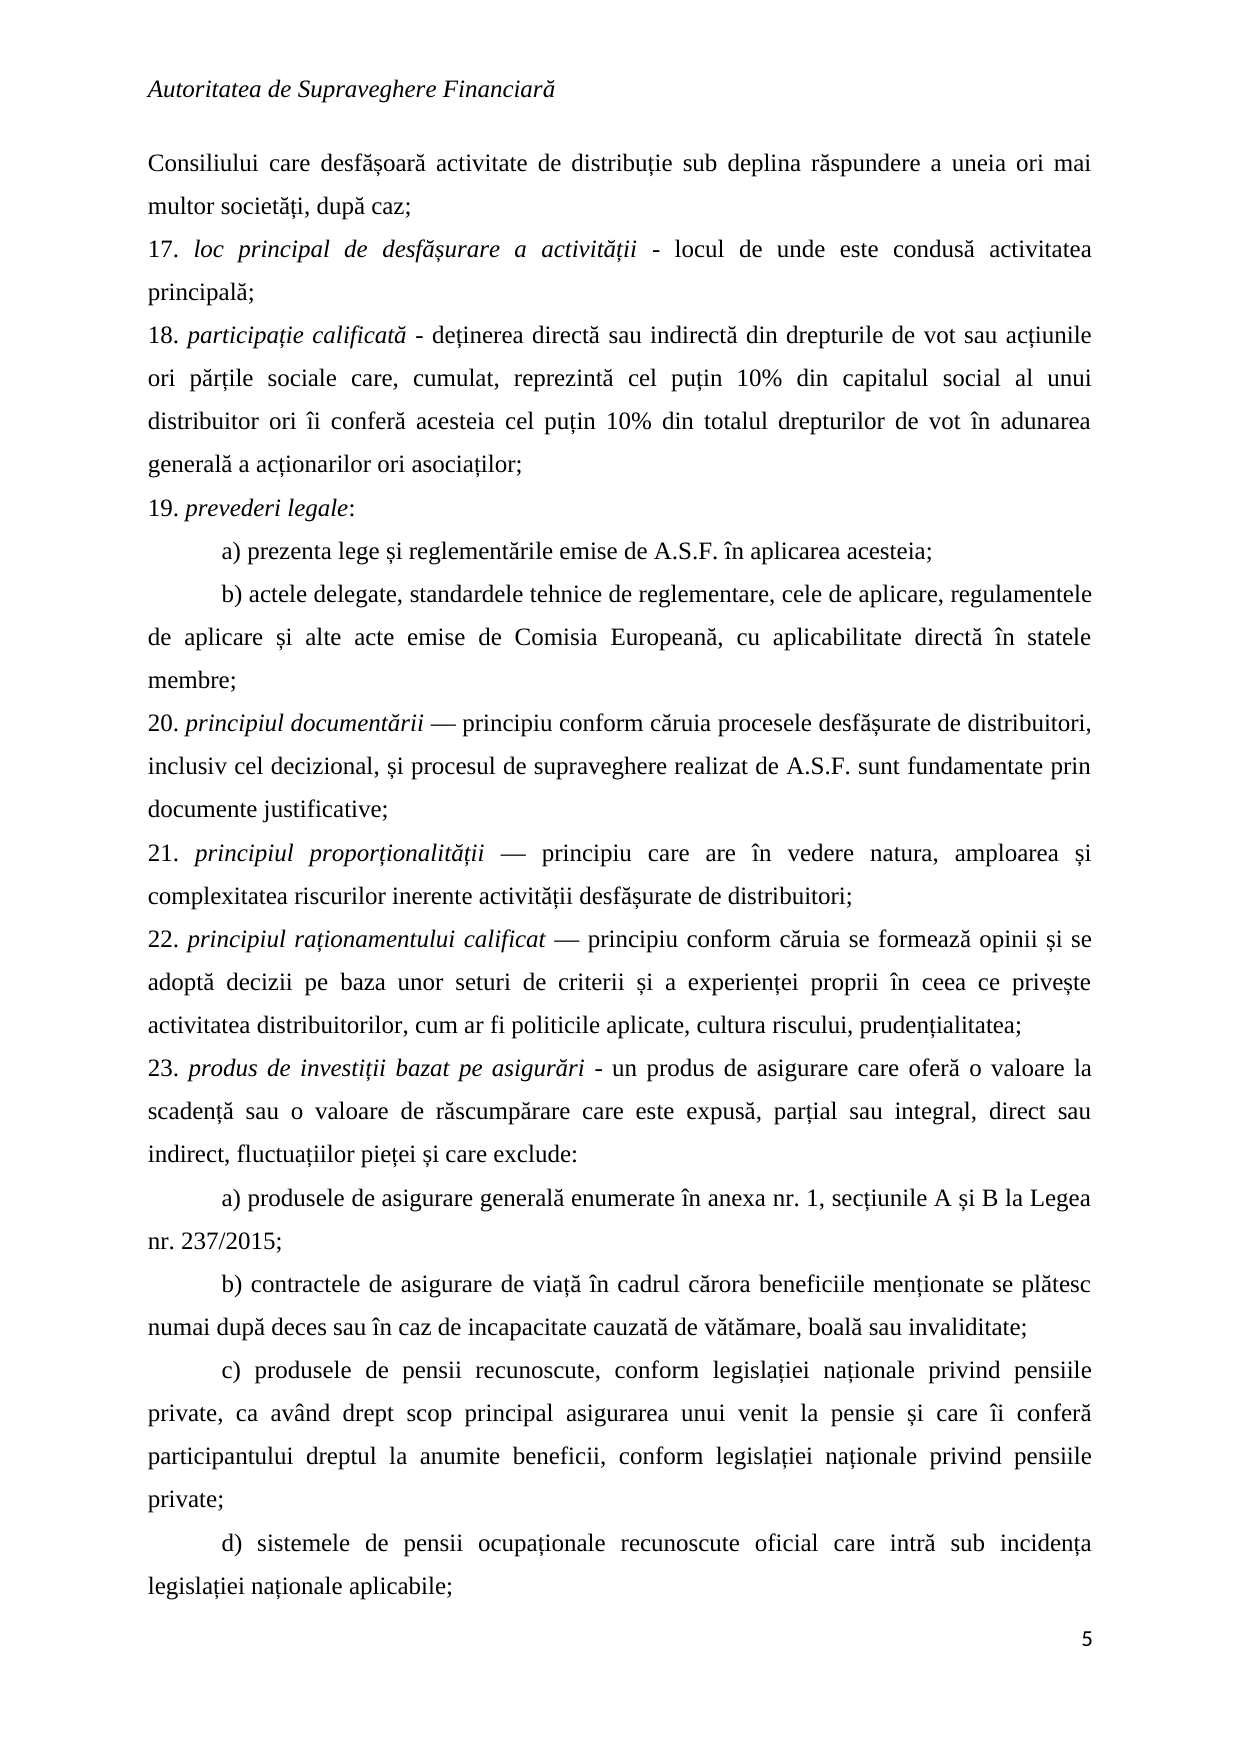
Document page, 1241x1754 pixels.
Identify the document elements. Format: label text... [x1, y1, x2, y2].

text 22. principiul raționamentului calificat — principiu conform căruia se formează opinii și se adoptă decizii pe baza unor seturi de criterii și a experienței proprii în ceea ce privește activitatea distribuitorilor, cum ar fi politicile aplicate, cultura riscului, prudențialitatea; [148, 924, 1093, 1039]
text 21. principiul proporționalității — principiu care are în vedere natura, amploarea și complexitatea riscurilor inerente activității desfășurate de distribuitori; [148, 838, 1093, 909]
text 17. loc principal de desfășurare a activității - locul de unde este condusă activitatea principală; [148, 234, 1093, 306]
text a) produsele de asigurare generală enumerate în anexa nr. 1, secțiunile A și B la Legea nr. 237/2015; [148, 1183, 1093, 1254]
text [148, 148, 1093, 219]
text b) actele delegate, standardele tehnice de reglementare, cele de aplicare, regulamentele de aplicare și alte acte emise de Comisia Europeană, cu aplicabilitate directă în statele membre; [148, 579, 1093, 694]
text 20. principiul documentării — principiu conform căruia procesele desfășurate de distribuitori, inclusiv cel decizional, și procesul de supraveghere realizat de A.S.F. sunt fundamentate prin documente justificative; [148, 708, 1093, 823]
text c) produsele de pensii recunoscute, conform legislației naționale privind pensiile private, ca având drept scop principal asigurarea unui venit la pensie și care îi conferă participantului dreptul la anumite beneficii, conform legislației naționale privind pensiile private; [148, 1355, 1093, 1513]
text 18. participație calificată - deținerea directă sau indirectă din drepturile de vot sau acțiunile ori părțile sociale care, cumulat, reprezintă cel puțin 10% din capitalul social al unui distribuitor ori îi conferă acesteia cel puțin 10% din totalul drepturilor de vot în adunarea generală a acționarilor ori asociaților; [148, 320, 1093, 478]
text d) sistemele de pensii ocupaționale recunoscute oficial care intră sub incidența legislației naționale aplicabile; [148, 1528, 1093, 1599]
text 23. produs de investiții bazat pe asigurări - un produs de asigurare care oferă o valoare la scadență sau o valoare de răscumpărare care este expusă, parțial sau integral, direct sau indirect, fluctuațiilor pieței și care exclude: [148, 1053, 1093, 1168]
text b) contractele de asigurare de viață în cadrul cărora beneficiile menționate se plătesc numai după deces sau în caz de incapacitate cauzată de vătămare, boală sau invaliditate; [148, 1269, 1093, 1341]
text a) prezenta lege și reglementările emise de A.S.F. în aplicarea acesteia; [148, 536, 1093, 564]
text 19. prevederi legale: [148, 493, 1093, 521]
